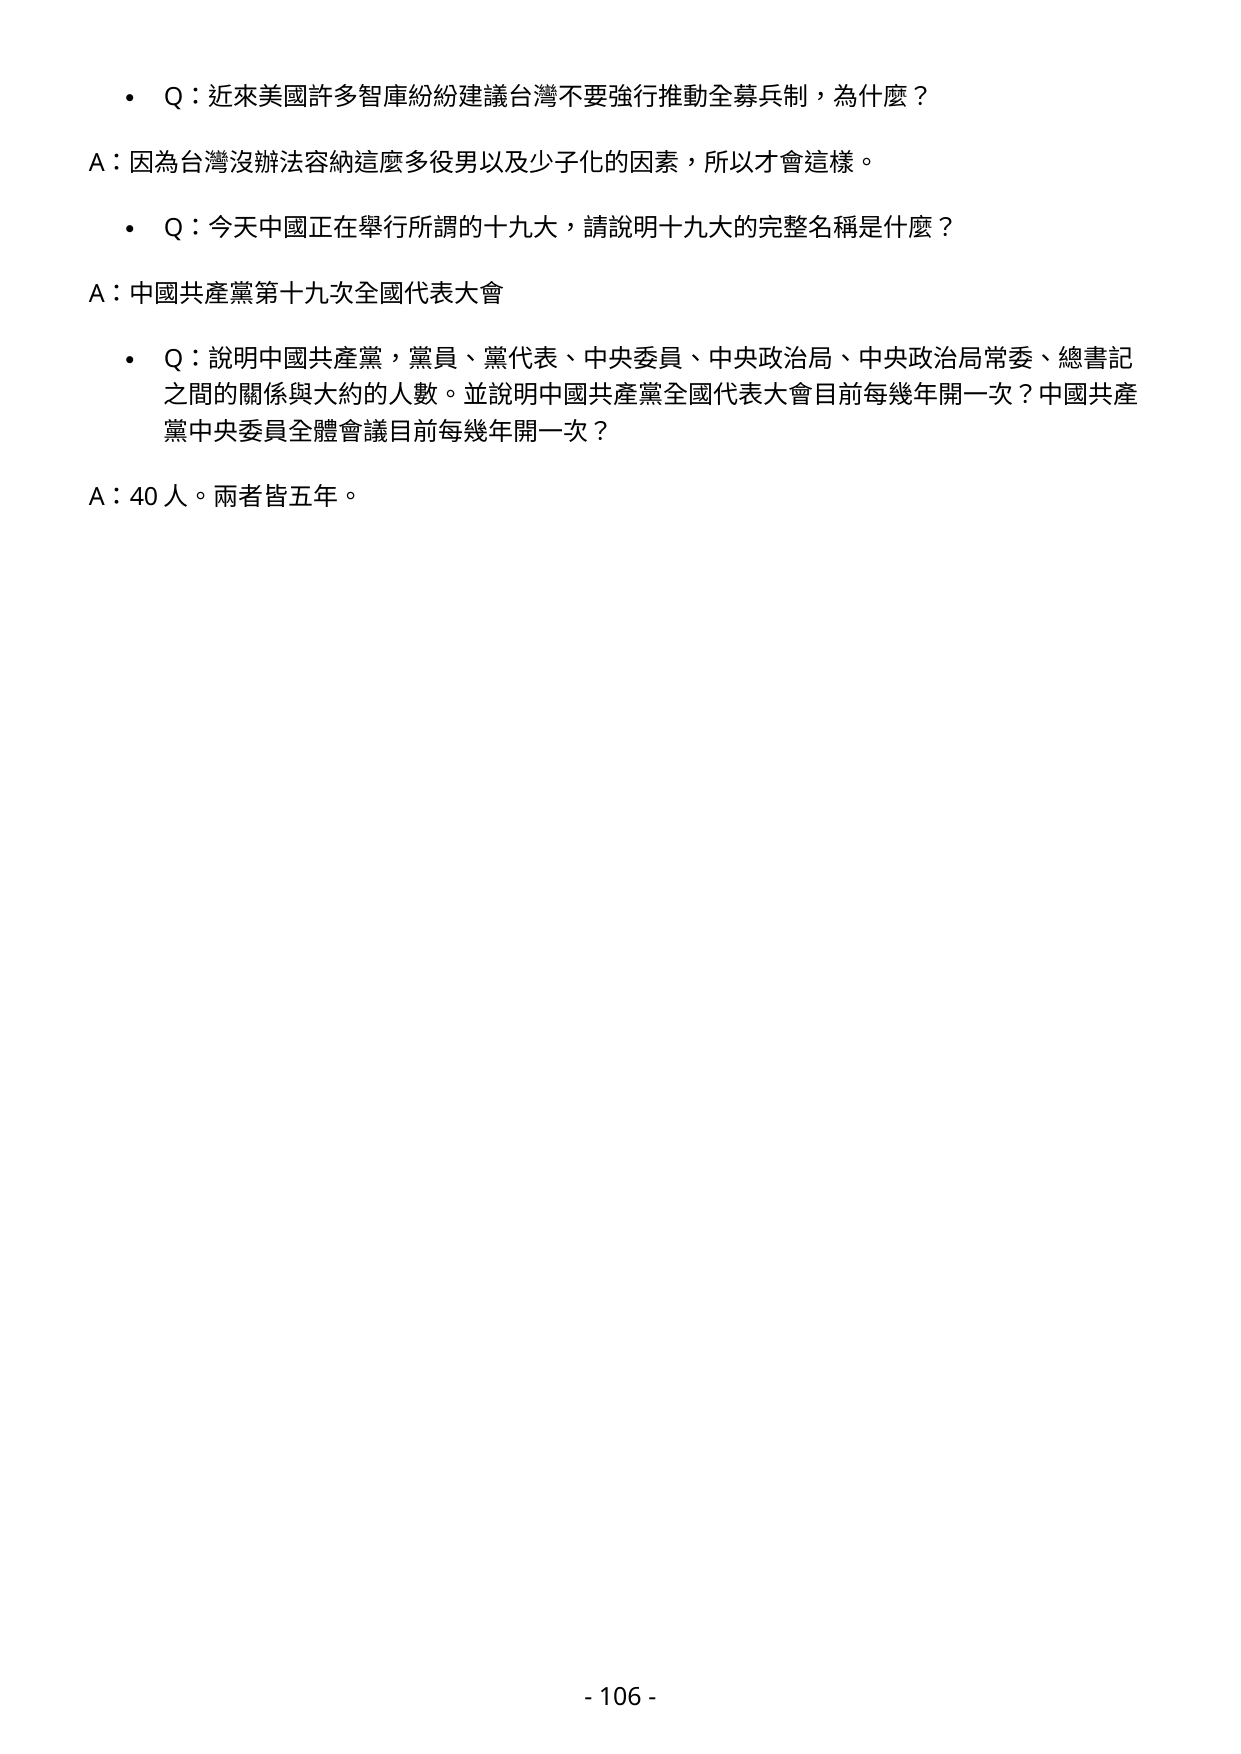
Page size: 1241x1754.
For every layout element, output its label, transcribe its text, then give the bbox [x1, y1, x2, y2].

text A：中國共產黨第十九次全國代表大會 [89, 273, 1152, 309]
text A：40人。兩者皆五年。 [89, 476, 1152, 513]
text A：因為台灣沒辦法容納這麼多役男以及少子化的因素，所以才會這樣。 [89, 142, 1152, 178]
list Q：近來美國許多智庫紛紛建議台灣不要強行推動全募兵制，為什麼？ [126, 77, 1152, 113]
list Q：今天中國正在舉行所謂的十九大，請說明十九大的完整名稱是什麼？ [126, 208, 1152, 244]
list Q：說明中國共產黨，黨員、黨代表、中央委員、中央政治局、中央政治局常委、總書記之間的關係與大約的人數。並說明中國共產黨全國代表大會目前每幾年開一次？中國共產黨中央委員全體會議目前每幾年開一次？ [126, 338, 1152, 447]
